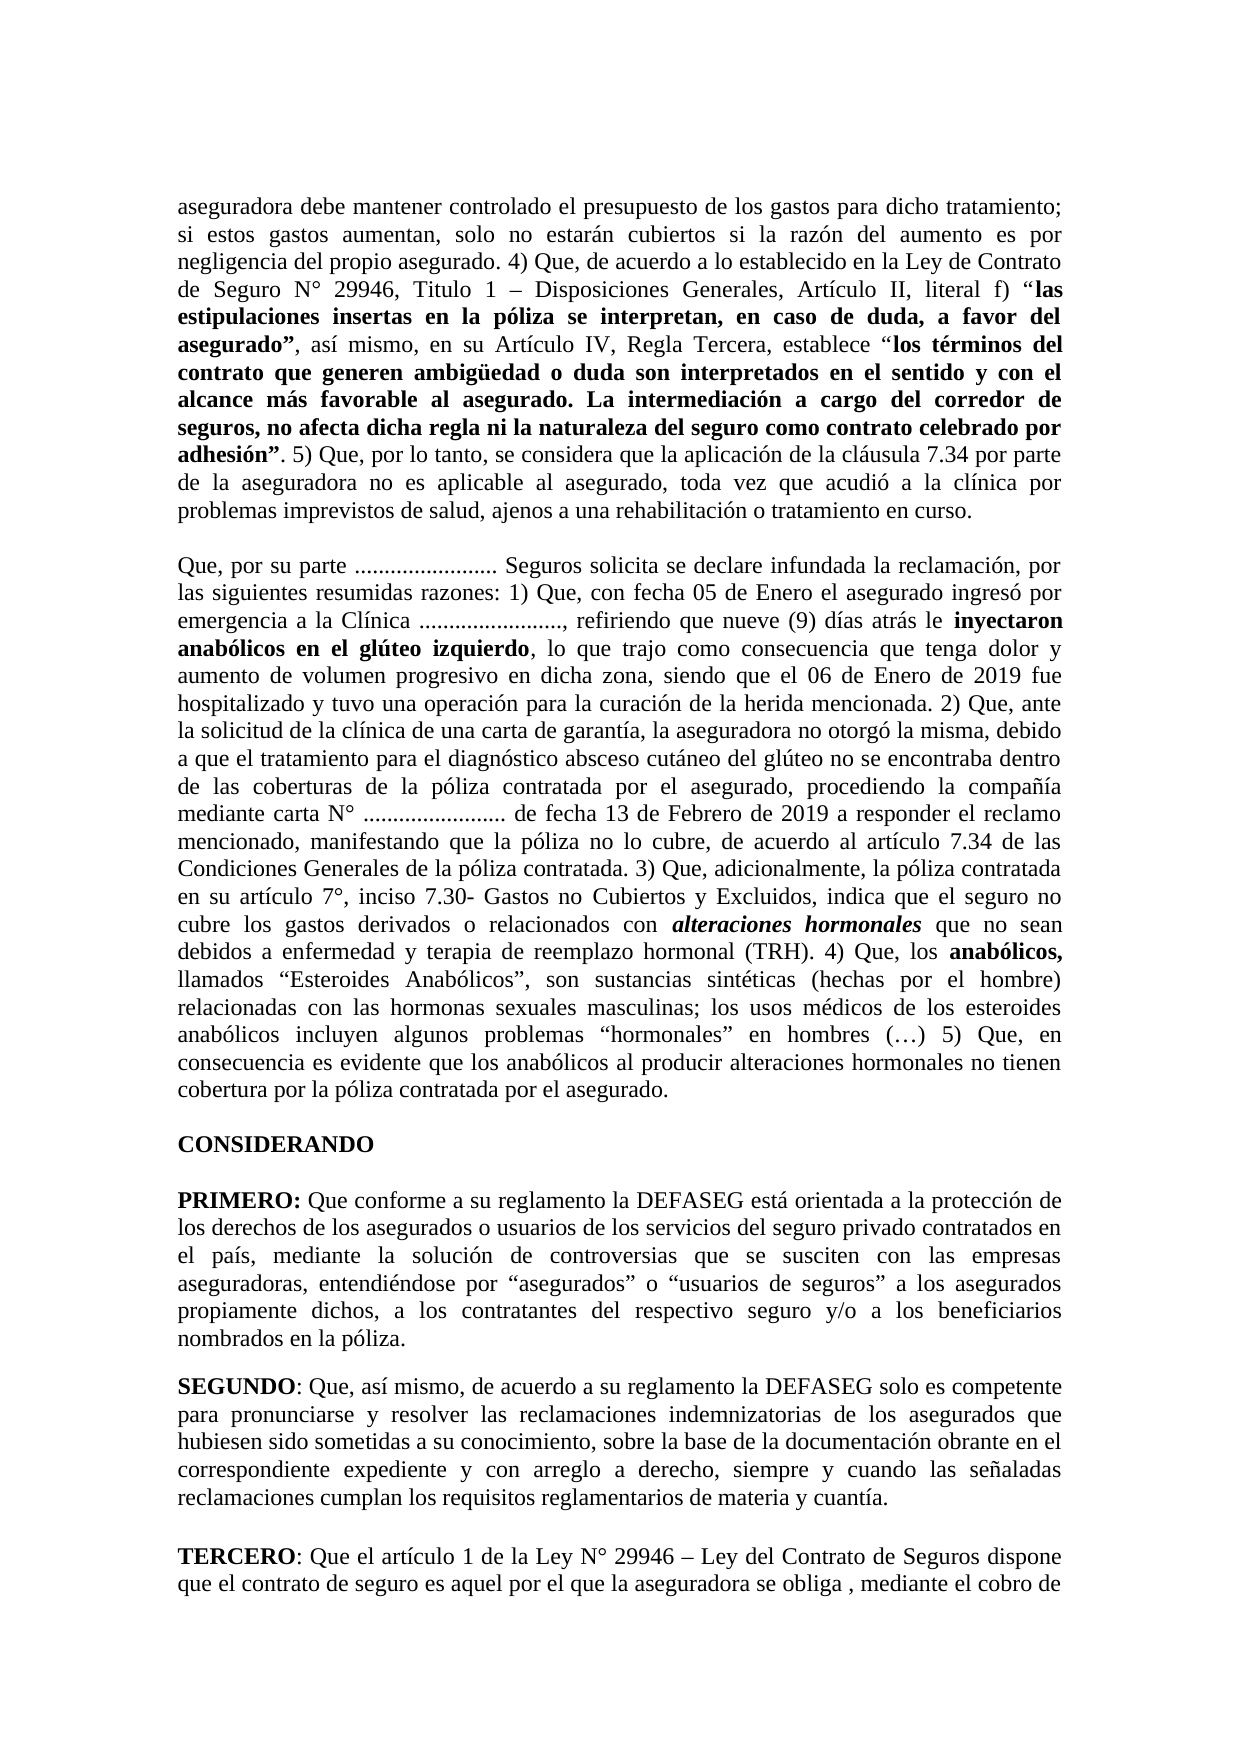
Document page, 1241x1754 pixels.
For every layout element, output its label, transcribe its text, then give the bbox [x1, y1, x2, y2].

text CONSIDERANDO [177, 1131, 1063, 1158]
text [177, 192, 1063, 523]
text Que, por su parte ........................ Seguros solicita se declare infundada la reclamación, por las siguientes resumidas razones: 1) Que, con fecha 05 de Enero el asegurado ingresó por emergencia a la Clínica ........................, refiriendo que nueve (9) días atrás le inyectaron anabólicos en el glúteo izquierdo, lo que trajo como consecuencia que tenga dolor y aumento de volumen progresivo en dicha zona, siendo que el 06 de Enero de 2019 fue hospitalizado y tuvo una operación para la curación de la herida mencionada. 2) Que, ante la solicitud de la clínica de una carta de garantía, la aseguradora no otorgó la misma, debido a que el tratamiento para el diagnóstico absceso cutáneo del glúteo no se encontraba dentro de las coberturas de la póliza contratada por el asegurado, procediendo la compañía mediante carta N° ........................ de fecha 13 de Febrero de 2019 a responder el reclamo mencionado, manifestando que la póliza no lo cubre, de acuerdo al artículo 7.34 de las Condiciones Generales de la póliza contratada. 3) Que, adicionalmente, la póliza contratada en su artículo 7°, inciso 7.30- Gastos no Cubiertos y Excluidos, indica que el seguro no cubre los gastos derivados o relacionados con alteraciones hormonales que no sean debidos a enfermedad y terapia de reemplazo hormonal (TRH). 4) Que, los anabólicos, llamados “Esteroides Anabólicos”, son sustancias sintéticas (hechas por el hombre) relacionadas con las hormonas sexuales masculinas; los usos médicos de los esteroides anabólicos incluyen algunos problemas “hormonales” en hombres (…) 5) Que, en consecuencia es evidente que los anabólicos al producir alteraciones hormonales no tienen cobertura por la póliza contratada por el asegurado. [177, 551, 1063, 1103]
text PRIMERO: Que conforme a su reglamento la DEFASEG está orientada a la protección de los derechos de los asegurados o usuarios de los servicios del seguro privado contratados en el país, mediante la solución de controversias que se susciten con las empresas aseguradoras, entendiéndose por “asegurados” o “usuarios de seguros” a los asegurados propiamente dichos, a los contratantes del respectivo seguro y/o a los beneficiarios nombrados en la póliza. [177, 1186, 1063, 1351]
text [177, 1542, 1063, 1597]
text SEGUNDO: Que, así mismo, de acuerdo a su reglamento la DEFASEG solo es competente para pronunciarse y resolver las reclamaciones indemnizatorias de los asegurados que hubiesen sido sometidas a su conocimiento, sobre la base de la documentación obrante en el correspondiente expediente y con arreglo a derecho, siempre y cuando las señaladas reclamaciones cumplan los requisitos reglamentarios de materia y cuantía. [177, 1372, 1063, 1510]
